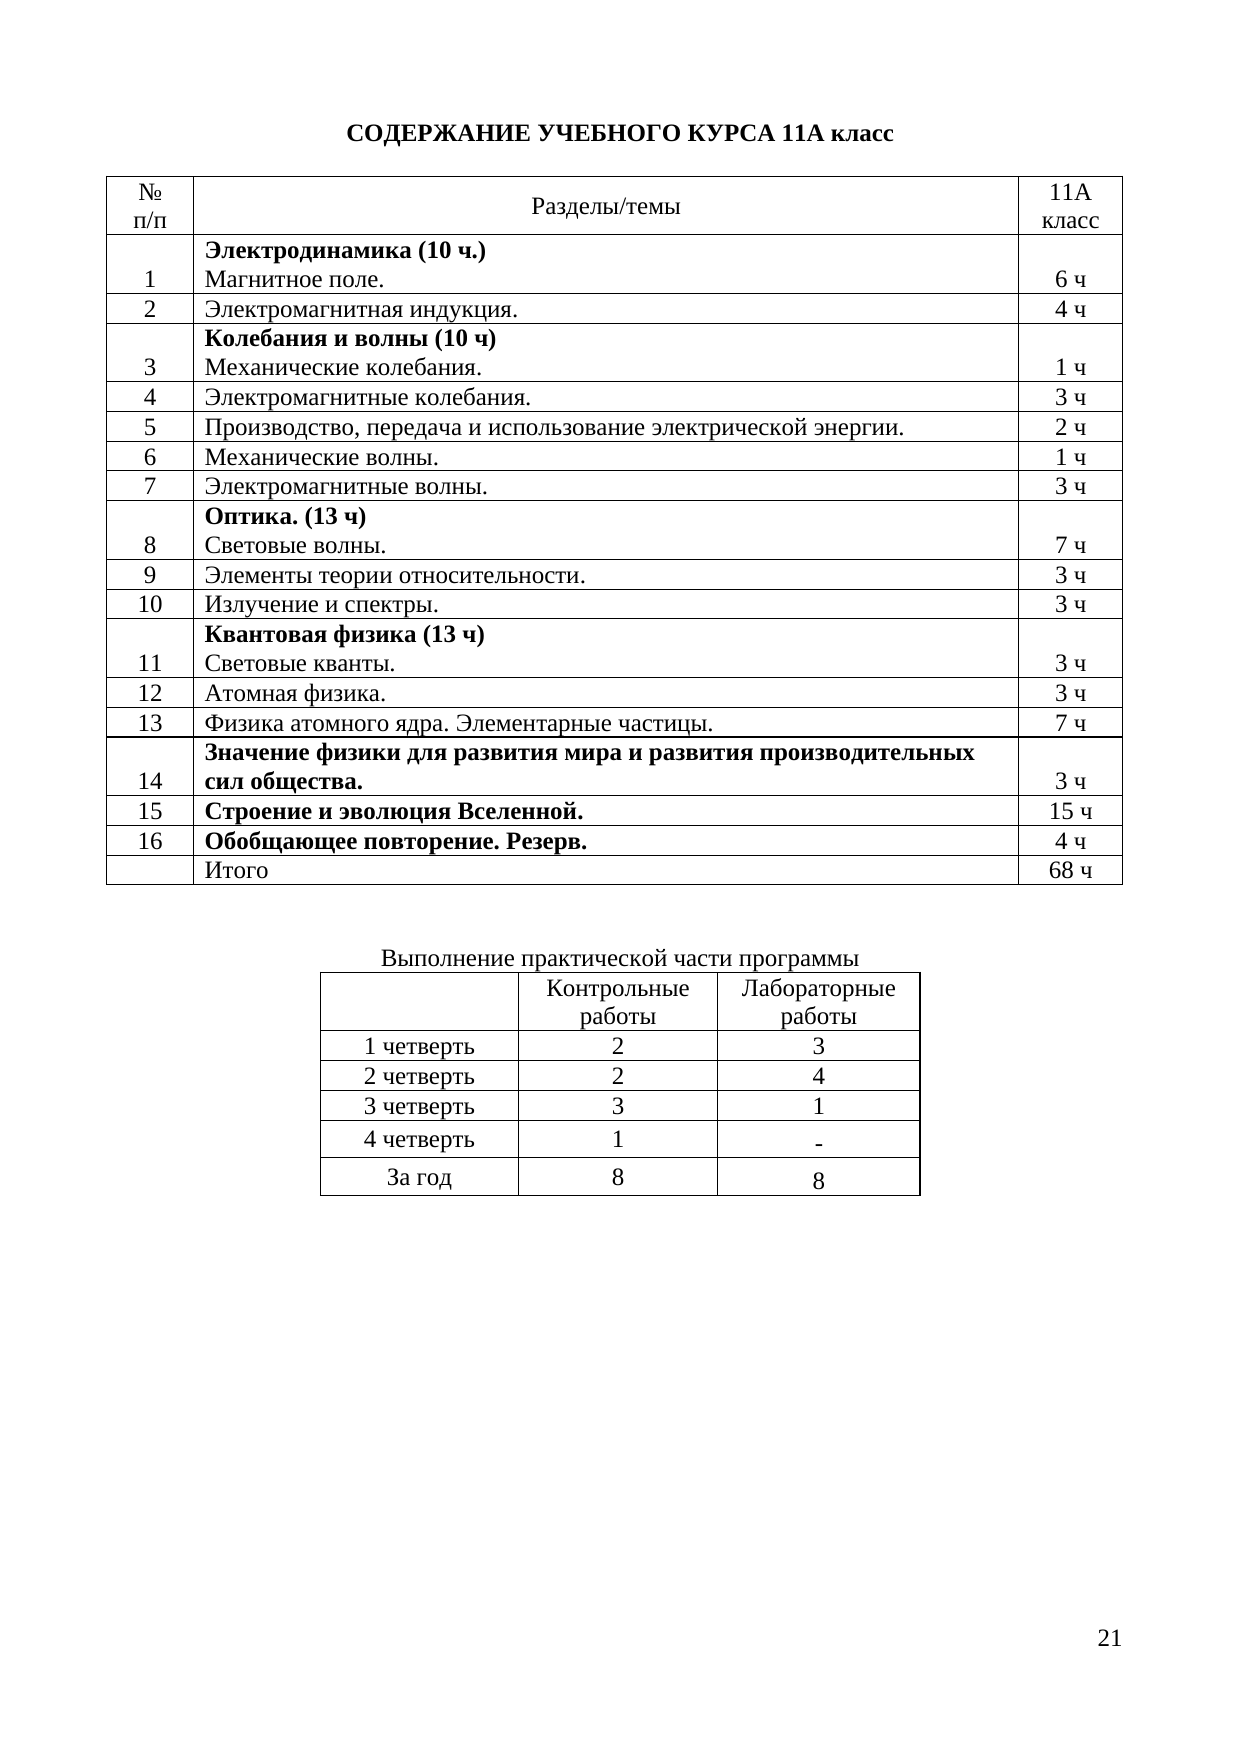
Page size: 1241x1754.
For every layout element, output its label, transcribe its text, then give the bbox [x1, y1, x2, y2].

table_cell Обобщающее повторение. Резерв. [194, 826, 1018, 854]
table_cell Итого [194, 856, 1018, 884]
table_cell 4 ч [1019, 826, 1122, 854]
table_cell Значение физики для развития мира и развития производительных сил общества. [194, 738, 1018, 795]
table_cell Оптика. (13 ч) Световые волны. [194, 501, 1018, 559]
table_header 11А класс [1019, 177, 1122, 234]
table_cell 3 [718, 1031, 919, 1060]
table_header Лабораторные работы [718, 973, 919, 1030]
table_cell 2 четверть [321, 1061, 518, 1090]
table_cell 7 ч [1019, 501, 1122, 559]
table_cell 3 ч [1019, 471, 1122, 500]
table_cell 3 ч [1019, 619, 1122, 677]
text СОДЕРЖАНИЕ УЧЕБНОГО КУРСА 11А класс [118, 118, 1122, 147]
table_cell 12 [107, 678, 193, 707]
table_cell 2 [107, 294, 193, 322]
table_cell 3 ч [1019, 560, 1122, 588]
table_cell 2 [519, 1031, 717, 1060]
table_cell 68 ч [1019, 856, 1122, 884]
table_cell 13 [107, 708, 193, 736]
table_cell Производство, передача и использование электрической энергии. [194, 412, 1018, 441]
table_cell 16 [107, 826, 193, 854]
table_cell Механические волны. [194, 442, 1018, 470]
table_cell 14 [107, 738, 193, 795]
table_cell Электромагнитные волны. [194, 471, 1018, 500]
table_cell 1 ч [1019, 442, 1122, 470]
table_cell 5 [107, 412, 193, 441]
table_cell Электромагнитные колебания. [194, 382, 1018, 411]
table_cell 15 [107, 796, 193, 825]
table_cell Строение и эволюция Вселенной. [194, 796, 1018, 825]
table_cell Электродинамика (10 ч.) Магнитное поле. [194, 235, 1018, 293]
table_cell 3 [519, 1091, 717, 1119]
table_cell [107, 856, 193, 884]
table_cell 2 ч [1019, 412, 1122, 441]
table_cell Излучение и спектры. [194, 590, 1018, 618]
table_cell Квантовая физика (13 ч) Световые кванты. [194, 619, 1018, 677]
table_header Контрольные работы [519, 973, 717, 1030]
table_cell Колебания и волны (10 ч) Механические колебания. [194, 324, 1018, 381]
table_cell 10 [107, 590, 193, 618]
table_cell Электромагнитная индукция. [194, 294, 1018, 322]
table_cell Физика атомного ядра. Элементарные частицы. [194, 708, 1018, 736]
table_cell Атомная физика. [194, 678, 1018, 707]
table_cell 9 [107, 560, 193, 588]
table_cell 4 [107, 382, 193, 411]
table_cell 4 ч [1019, 294, 1122, 322]
table_cell 11 [107, 619, 193, 677]
table_cell 3 [107, 324, 193, 381]
table_cell 1 ч [1019, 324, 1122, 381]
table_cell 3 ч [1019, 678, 1122, 707]
table_cell 3 ч [1019, 590, 1122, 618]
table_cell 15 ч [1019, 796, 1122, 825]
table_cell 2 [519, 1061, 717, 1090]
table_cell 6 [107, 442, 193, 470]
table_cell 3 ч [1019, 738, 1122, 795]
text Выполнение практической части программы [118, 943, 1122, 972]
table_cell 1 [718, 1091, 919, 1119]
table_cell 1 [519, 1121, 717, 1157]
table_cell 4 [718, 1061, 919, 1090]
table_header [321, 973, 518, 1030]
table_header Разделы/темы [194, 177, 1018, 234]
table_cell За год [321, 1158, 518, 1195]
table_cell 7 [107, 471, 193, 500]
table_header № п/п [107, 177, 193, 234]
table_cell 3 четверть [321, 1091, 518, 1119]
table_cell 4 четверть [321, 1121, 518, 1157]
table_cell 8 [519, 1158, 717, 1195]
table_cell - [718, 1121, 919, 1157]
table_cell 6 ч [1019, 235, 1122, 293]
table_cell 1 четверть [321, 1031, 518, 1060]
table_cell Элементы теории относительности. [194, 560, 1018, 588]
table_cell 8 [107, 501, 193, 559]
table_cell 7 ч [1019, 708, 1122, 736]
table_cell 3 ч [1019, 382, 1122, 411]
table_cell 1 [107, 235, 193, 293]
table_cell 8 [718, 1158, 919, 1195]
